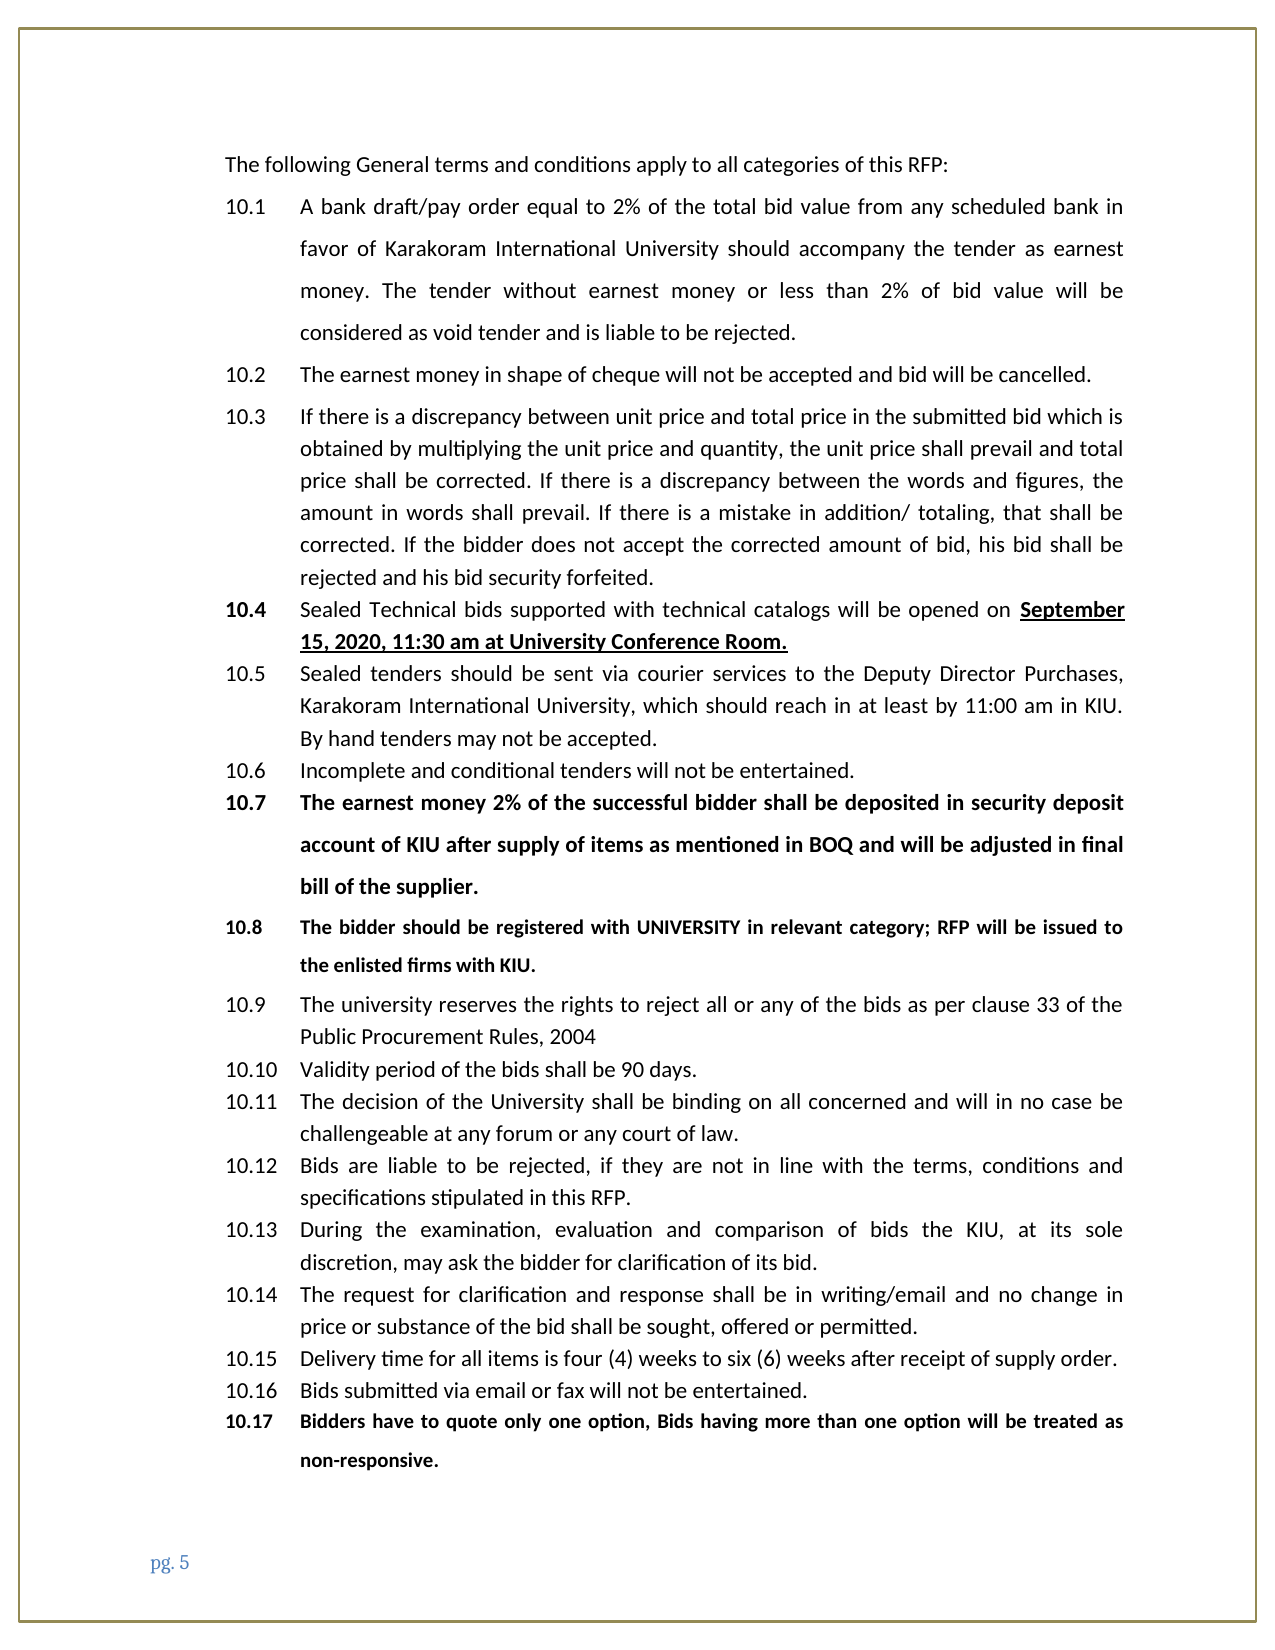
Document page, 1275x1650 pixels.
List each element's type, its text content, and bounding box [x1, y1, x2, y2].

list The earnest money 2% of the successful bidder shall be deposited in security deposit account of KIU after supply of items as mentioned in BOQ and will be adjusted in final bill of the supplier. [225, 788, 1125, 900]
list The request for clarification and response shall be in writing/email and no change in price or substance of the bid shall be sought, offered or permitted. [225, 1280, 1125, 1340]
list The decision of the University shall be binding on all concerned and will in no case be challengeable at any forum or any court of law. [225, 1087, 1125, 1147]
list Bidders have to quote only one option, Bids having more than one option will be treated as non-responsive. [225, 1409, 1125, 1472]
list During the examination, evaluation and comparison of bids the KIU, at its sole discretion, may ask the bidder for clarification of its bid. [225, 1216, 1125, 1276]
list A bank draft/pay order equal to 2% of the total bid value from any scheduled bank in favor of Karakoram International University should accompany the tender as earnest money. The tender without earnest money or less than 2% of bid value will be considered as void tender and is liable to be rejected. [225, 192, 1125, 346]
list Sealed Technical bids supported with technical catalogs will be opened on September 15, 2020, 11:30 am at University Conference Room. [225, 595, 1125, 655]
list Delivery time for all items is four (4) weeks to six (6) weeks after receipt of supply order. [225, 1344, 1125, 1372]
list The earnest money in shape of cheque will not be accepted and bid will be cancelled. [225, 360, 1125, 388]
text The following General terms and conditions apply to all categories of this RFP: [150, 150, 1125, 178]
list The bidder should be registered with UNIVERSITY in relevant category; RFP will be issued to the enlisted firms with KIU. [225, 914, 1125, 978]
list Bids are liable to be rejected, if they are not in line with the terms, conditions and specifications stipulated in this RFP. [225, 1151, 1125, 1211]
list Validity period of the bids shall be 90 days. [225, 1055, 1125, 1083]
list Incomplete and conditional tenders will not be entertained. [225, 756, 1125, 784]
list If there is a discrepancy between unit price and total price in the submitted bid which is obtained by multiplying the unit price and quantity, the unit price shall prevail and total price shall be corrected. If there is a discrepancy between the words and figures, the amount in words shall prevail. If there is a mistake in addition/ totaling, that shall be corrected. If the bidder does not accept the corrected amount of bid, his bid shall be rejected and his bid security forfeited. [225, 402, 1125, 591]
list Bids submitted via email or fax will not be entertained. [225, 1377, 1125, 1404]
list Sealed tenders should be sent via courier services to the Deputy Director Purchases, Karakoram International University, which should reach in at least by 11:00 am in KIU. By hand tenders may not be accepted. [225, 659, 1125, 752]
list The university reserves the rights to reject all or any of the bids as per clause 33 of the Public Procurement Rules, 2004 [225, 990, 1125, 1051]
